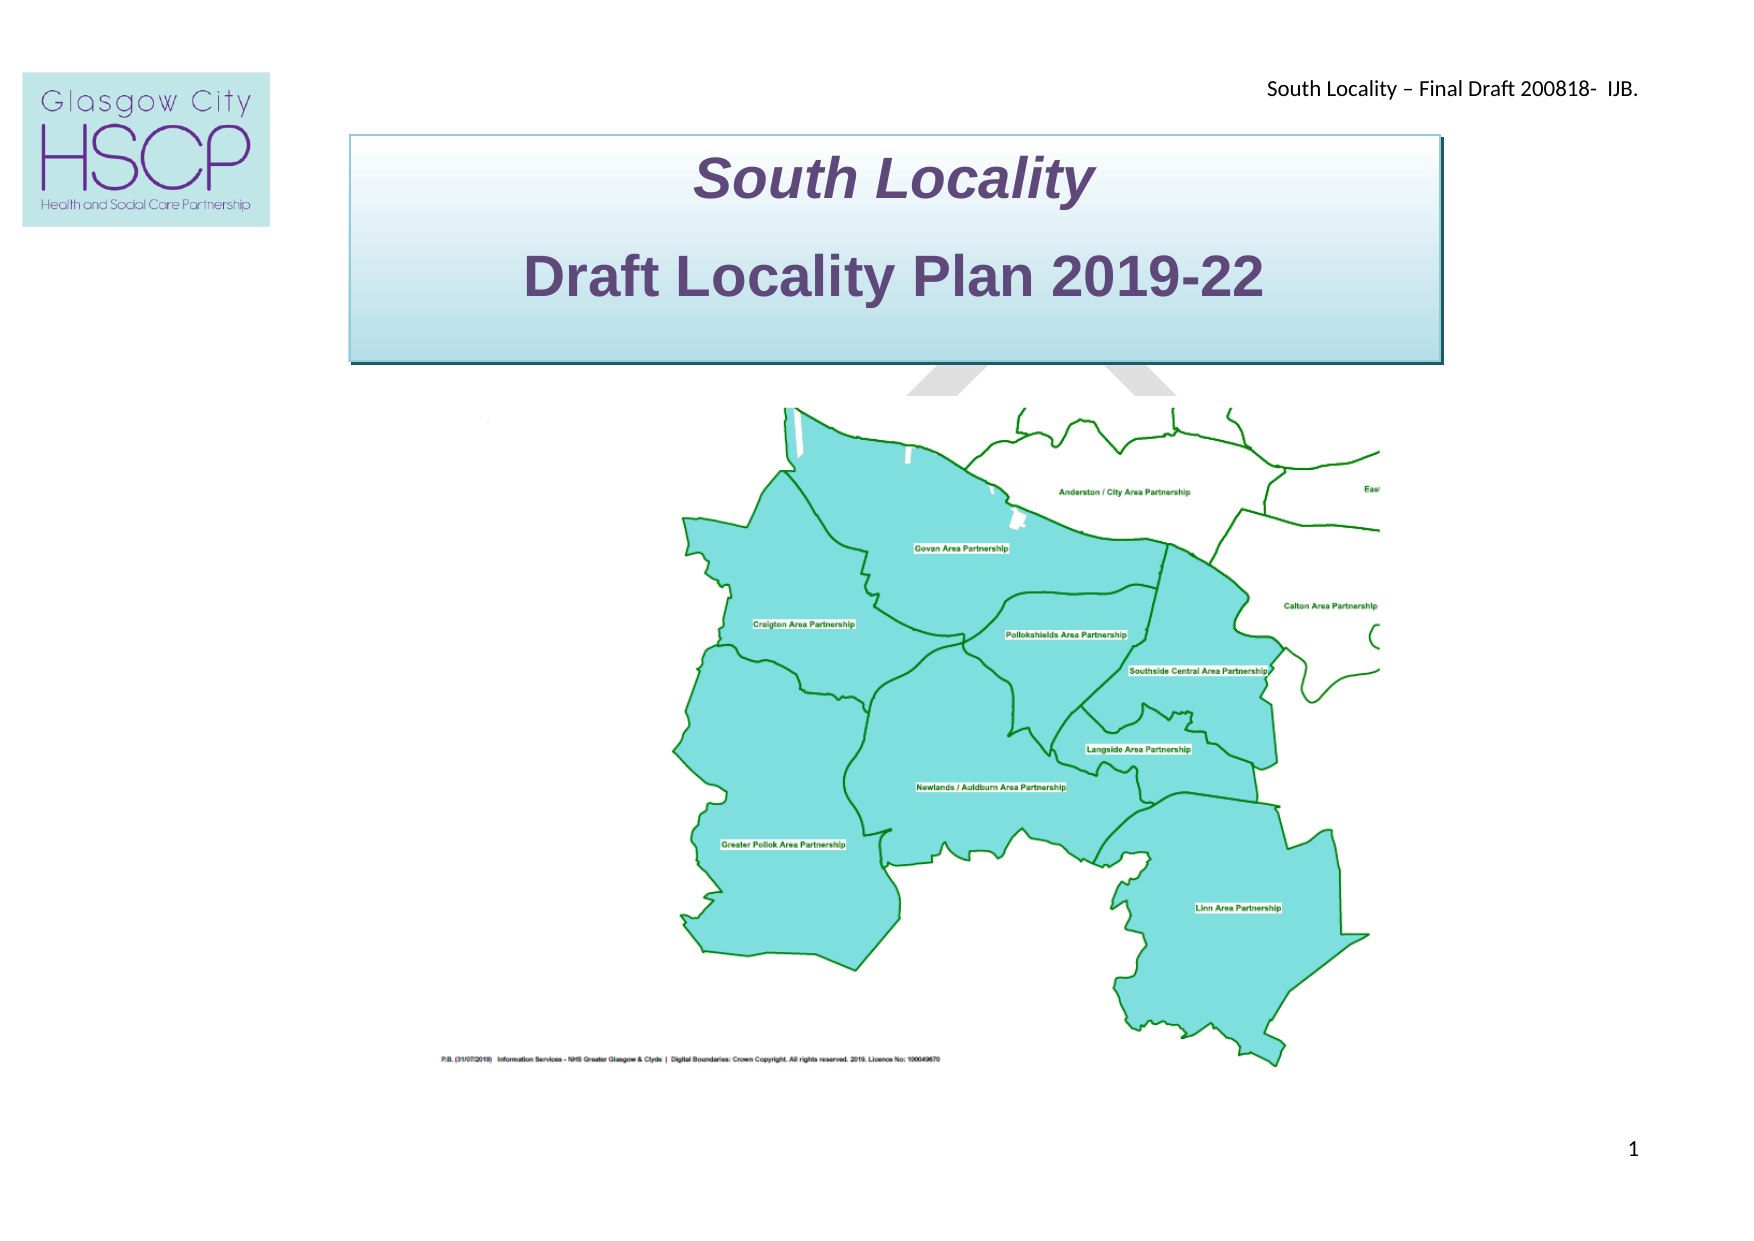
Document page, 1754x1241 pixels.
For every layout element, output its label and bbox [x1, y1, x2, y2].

picture [407, 396, 1383, 1067]
picture [21, 71, 271, 228]
